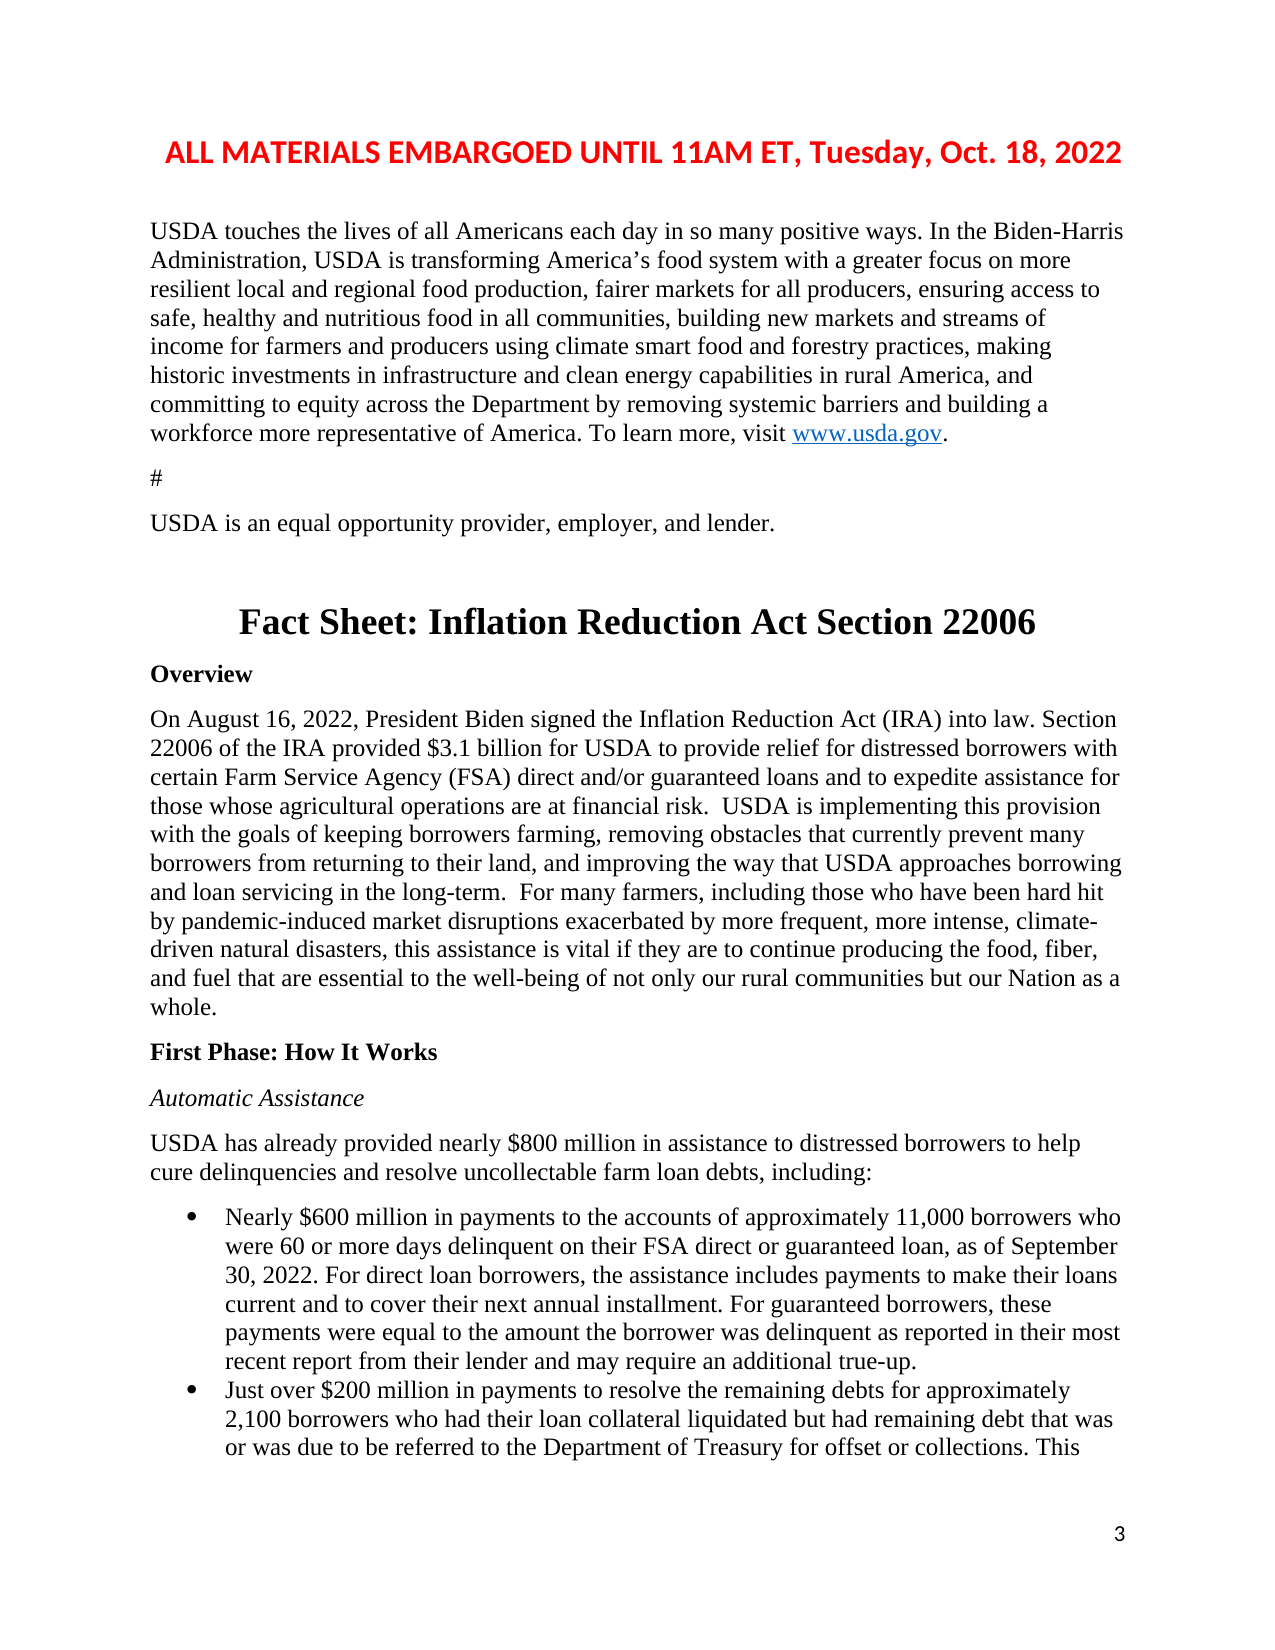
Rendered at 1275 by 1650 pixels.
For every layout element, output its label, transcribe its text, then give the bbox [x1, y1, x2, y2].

text First Phase: How It Works [150, 1037, 1125, 1066]
text Overview [150, 659, 1125, 688]
text Fact Sheet: Inflation Reduction Act Section 22006 [150, 599, 1125, 642]
list Nearly $600 million in payments to the accounts of approximately 11,000 borrowers who were 60 or more days delinquent on their FSA direct or guaranteed loan, as of September 30, 2022. For direct loan borrowers, the assistance includes payments to make their loans current and to cover their next annual installment. For guaranteed borrowers, these payments were equal to the amount the borrower was delinquent as reported in their most recent report from their lender and may require an additional true-up. [187, 1202, 1125, 1375]
text USDA has already provided nearly $800 million in assistance to distressed borrowers to help cure delinquencies and resolve uncollectable farm loan debts, including: [150, 1128, 1125, 1186]
text USDA touches the lives of all Americans each day in so many positive ways. In the Biden-Harris Administration, USDA is transforming America’s food system with a greater focus on more resilient local and regional food production, fairer markets for all producers, ensuring access to safe, healthy and nutritious food in all communities, building new markets and streams of income for farmers and producers using climate smart food and forestry practices, making historic investments in infrastructure and clean energy capabilities in rural America, and committing to equity across the Department by removing systemic barriers and building a workforce more representative of America. To learn more, visit www.usda.gov. [150, 216, 1125, 446]
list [187, 1375, 1125, 1461]
text On August 16, 2022, President Biden signed the Inflation Reduction Act (IRA) into law. Section 22006 of the IRA provided $3.1 billion for USDA to provide relief for distressed borrowers with certain Farm Service Agency (FSA) direct and/or guaranteed loans and to expedite assistance for those whose agricultural operations are at financial risk. USDA is implementing this provision with the goals of keeping borrowers farming, removing obstacles that currently prevent many borrowers from returning to their land, and improving the way that USDA approaches borrowing and loan servicing in the long-term. For many farmers, including those who have been hard hit by pandemic-induced market disruptions exacerbated by more frequent, more intense, climate-driven natural disasters, this assistance is vital if they are to continue producing the food, fiber, and fuel that are essential to the well-being of not only our rural communities but our Nation as a whole. [150, 704, 1125, 1021]
text # [150, 463, 1125, 492]
text Automatic Assistance [150, 1083, 1125, 1112]
text USDA is an equal opportunity provider, employer, and lender. [150, 508, 1125, 537]
